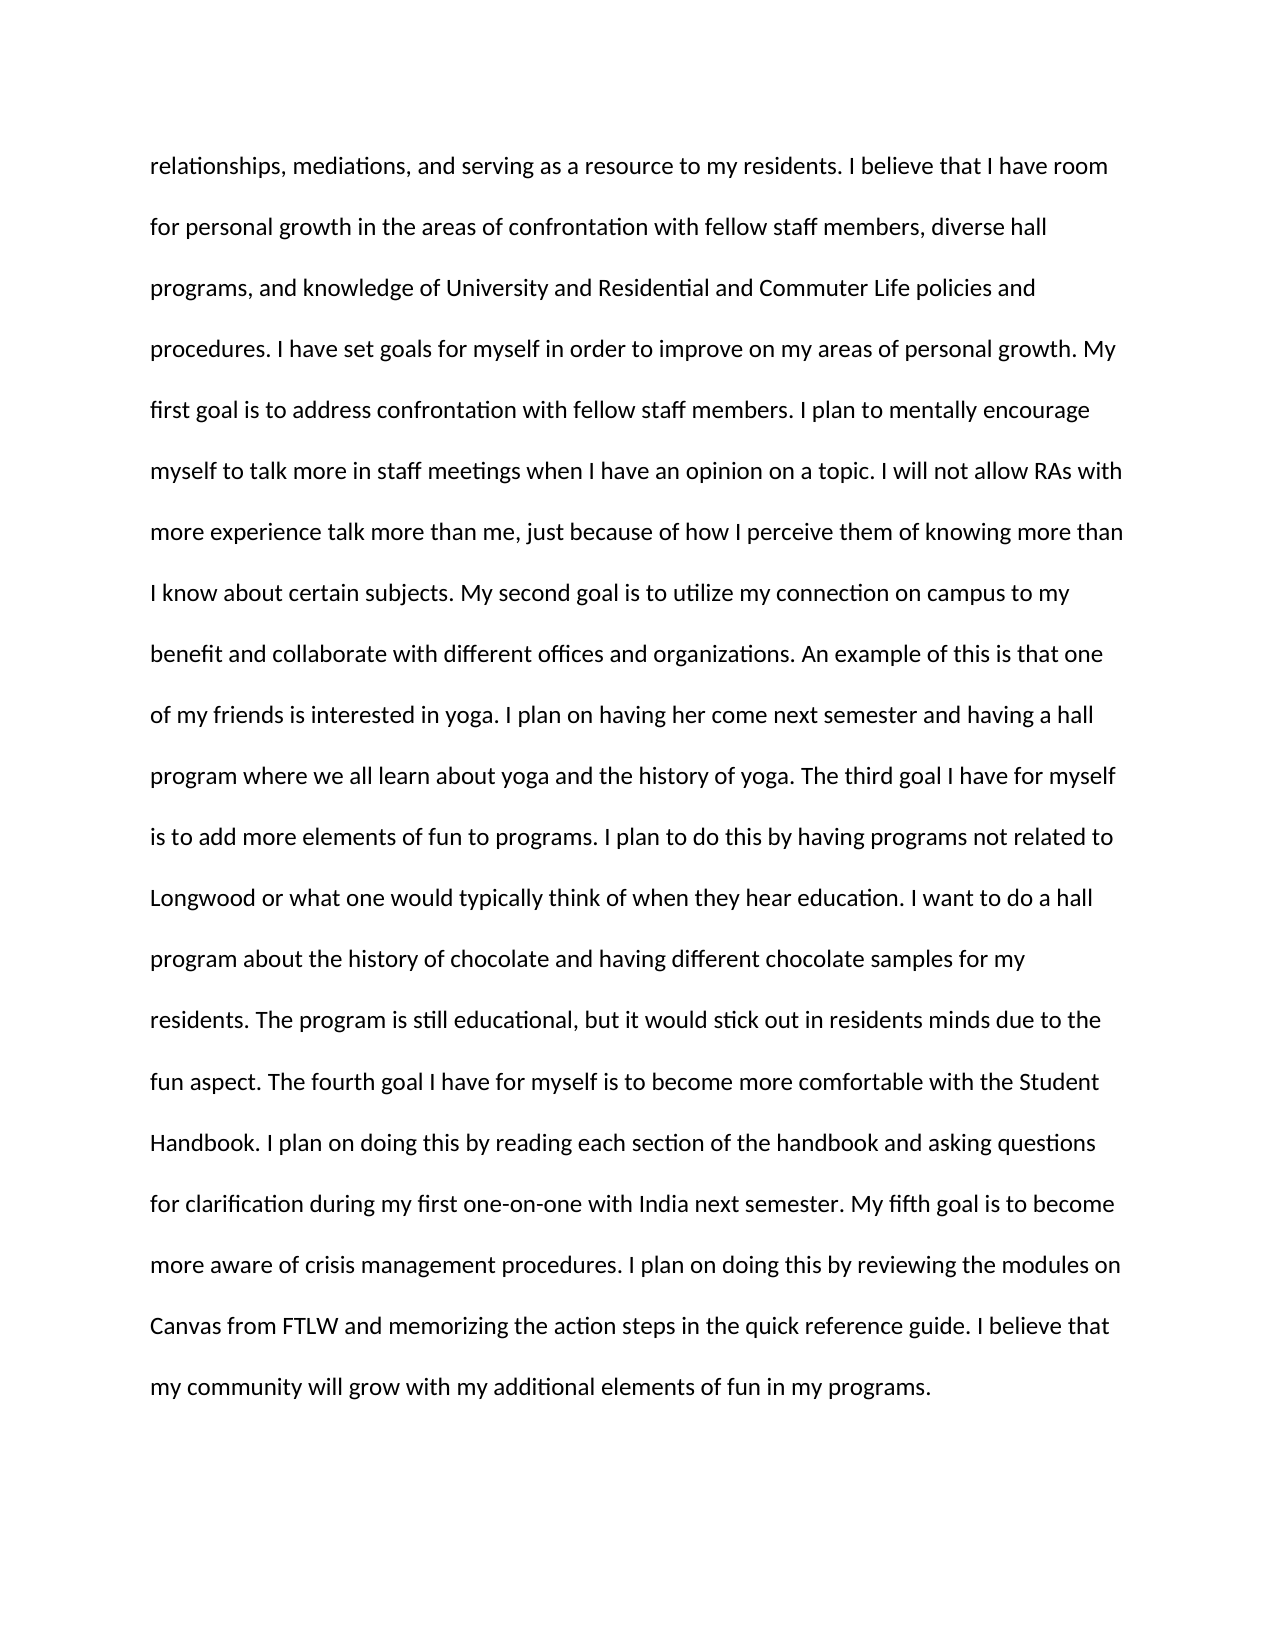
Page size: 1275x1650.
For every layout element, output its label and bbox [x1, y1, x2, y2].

text [150, 150, 1125, 1401]
